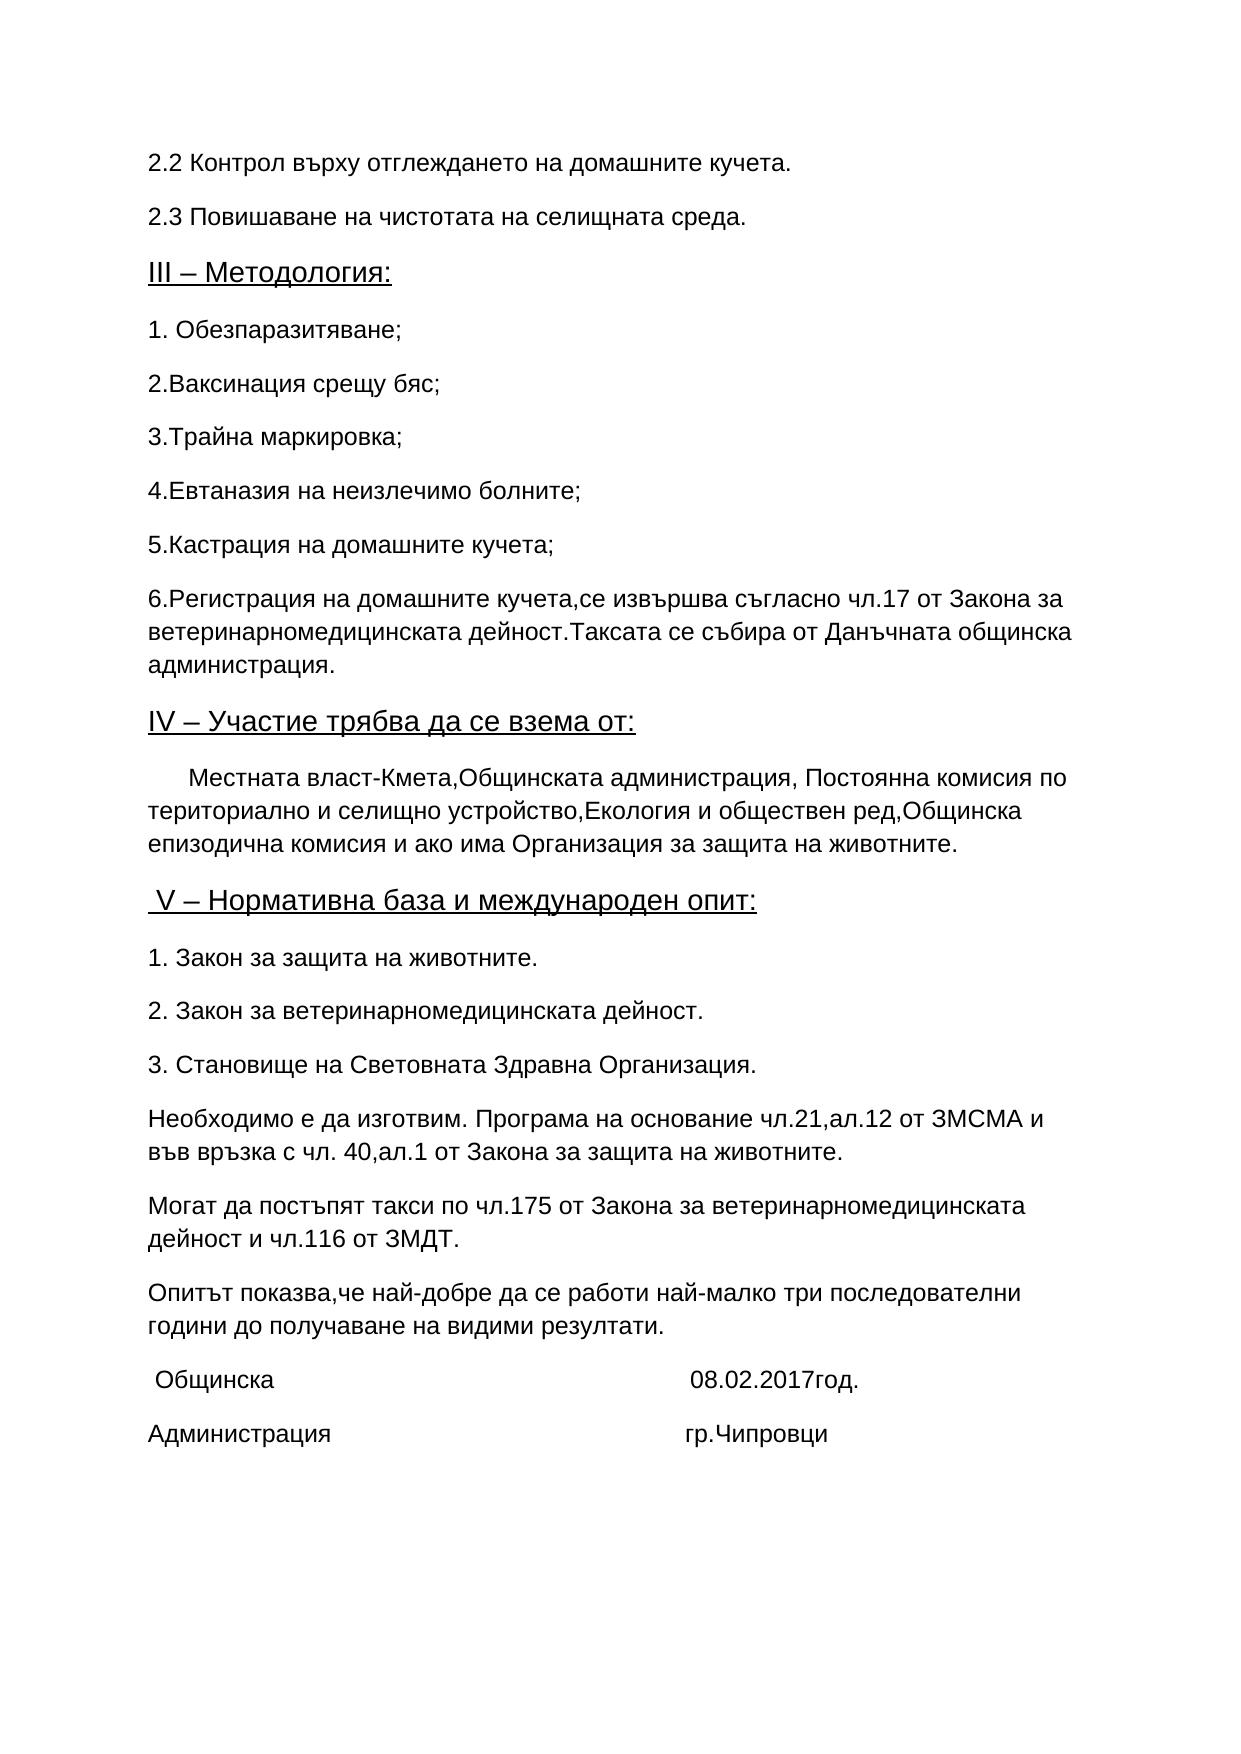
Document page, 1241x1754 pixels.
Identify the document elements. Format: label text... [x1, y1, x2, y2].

text 1. Закон за защита на животните. [148, 942, 1093, 971]
text 3.Трайна маркировка; [148, 422, 1093, 451]
text 2. Закон за ветеринарномедицинската дейност. [148, 996, 1093, 1025]
text 3. Становище на Световната Здравна Организация. [148, 1050, 1093, 1079]
text Общинска 08.02.2017год. [148, 1365, 1093, 1393]
text III – Методология: [148, 255, 1093, 289]
text 2.2 Контрол върху отглеждането на домашните кучета. [148, 148, 1093, 176]
text Администрация гр.Чипровци [148, 1418, 1093, 1447]
text Опитът показва,че най-добре да се работи най-малко три последователни години до получаване на видими резултати. [148, 1278, 1093, 1339]
text 5.Кастрация на домашните кучета; [148, 530, 1093, 559]
text 2.Ваксинация срещу бяс; [148, 368, 1093, 397]
text Местната власт-Кмета,Общинската администрация, Постоянна комисия по териториално и селищно устройство,Екология и обществен ред,Общинска епизодична комисия и ако има Организация за защита на животните. [148, 763, 1093, 858]
text 2.3 Повишаване на чистотата на селищната среда. [148, 201, 1093, 230]
text Необходимо е да изготвим. Програма на основание чл.21,ал.12 от ЗМСМА и във връзка с чл. 40,ал.1 от Закона за защита на животните. [148, 1104, 1093, 1166]
text 6.Регистрация на домашните кучета,се извършва съгласно чл.17 от Закона за ветеринарномедицинската дейност.Таксата се събира от Данъчната общинска администрация. [148, 584, 1093, 679]
text 1. Обезпаразитяване; [148, 315, 1093, 343]
text IV – Участие трябва да се взема от: [148, 704, 1093, 737]
text V – Нормативна база и международен опит: [148, 883, 1093, 917]
text Могат да постъпят такси по чл.175 от Закона за ветеринарномедицинската дейност и чл.116 от ЗМДТ. [148, 1191, 1093, 1253]
text 4.Евтаназия на неизлечимо болните; [148, 476, 1093, 505]
